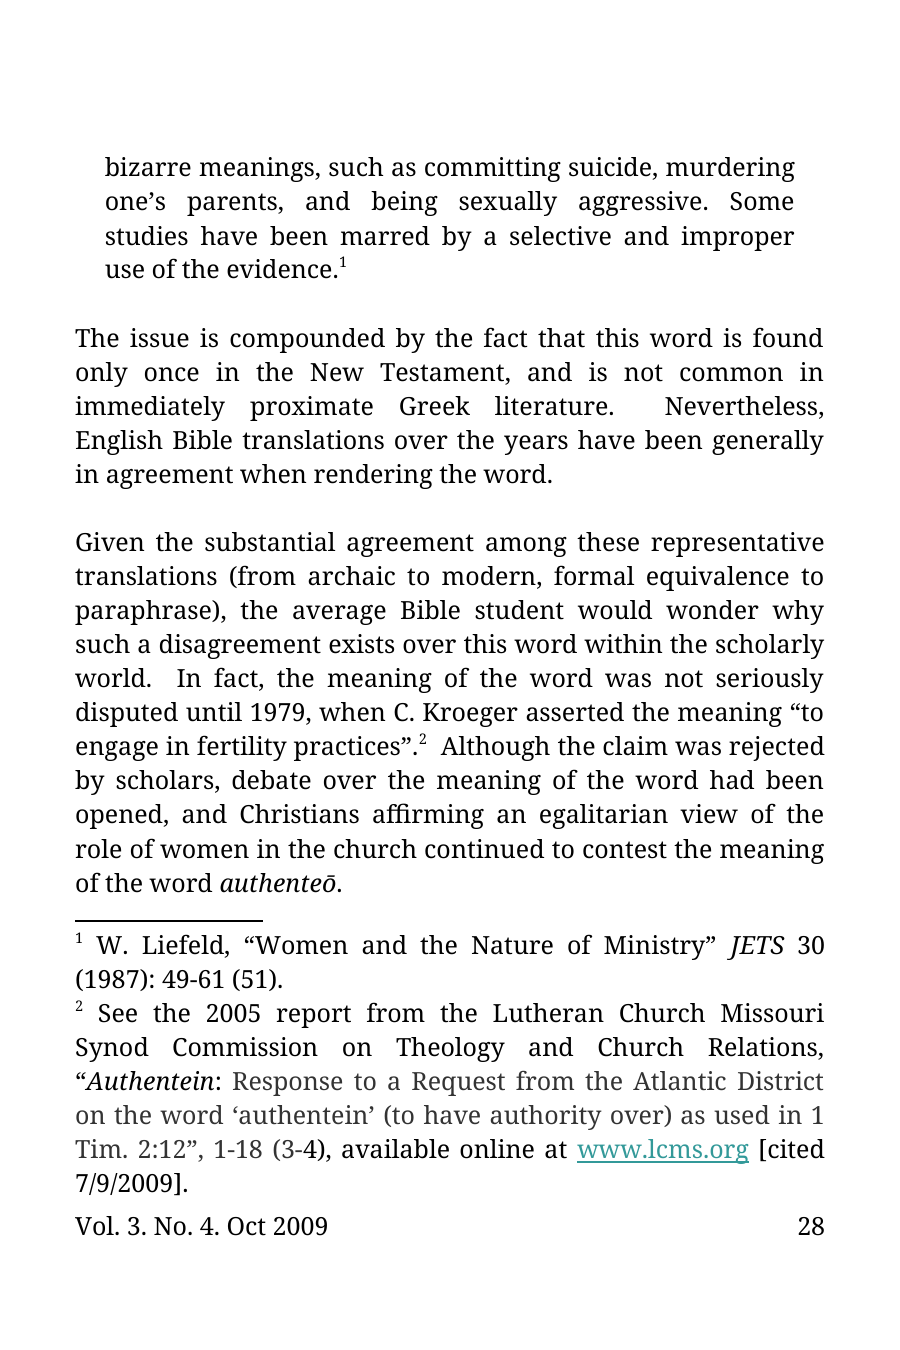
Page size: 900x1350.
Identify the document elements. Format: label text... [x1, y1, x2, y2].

text The issue is compounded by the fact that this word is found only once in the New Testament, and is not common in immediately proximate Greek literature. Nevertheless, English Bible translations over the years have been generally in agreement when rendering the word. [75, 320, 825, 491]
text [104, 150, 795, 286]
text Given the substantial agreement among these representative translations (from archaic to modern, formal equivalence to paraphrase), the average Bible student would wonder why such a disagreement exists over this word within the scholarly world. In fact, the meaning of the word was not seriously disputed until 1979, when C. Kroeger asserted the meaning “to engage in fertility practices”. Although the claim was rejected by scholars, debate over the meaning of the word had been opened, and Christians affirming an egalitarian view of the role of women in the church continued to contest the meaning of the word authenteō. [75, 525, 825, 899]
